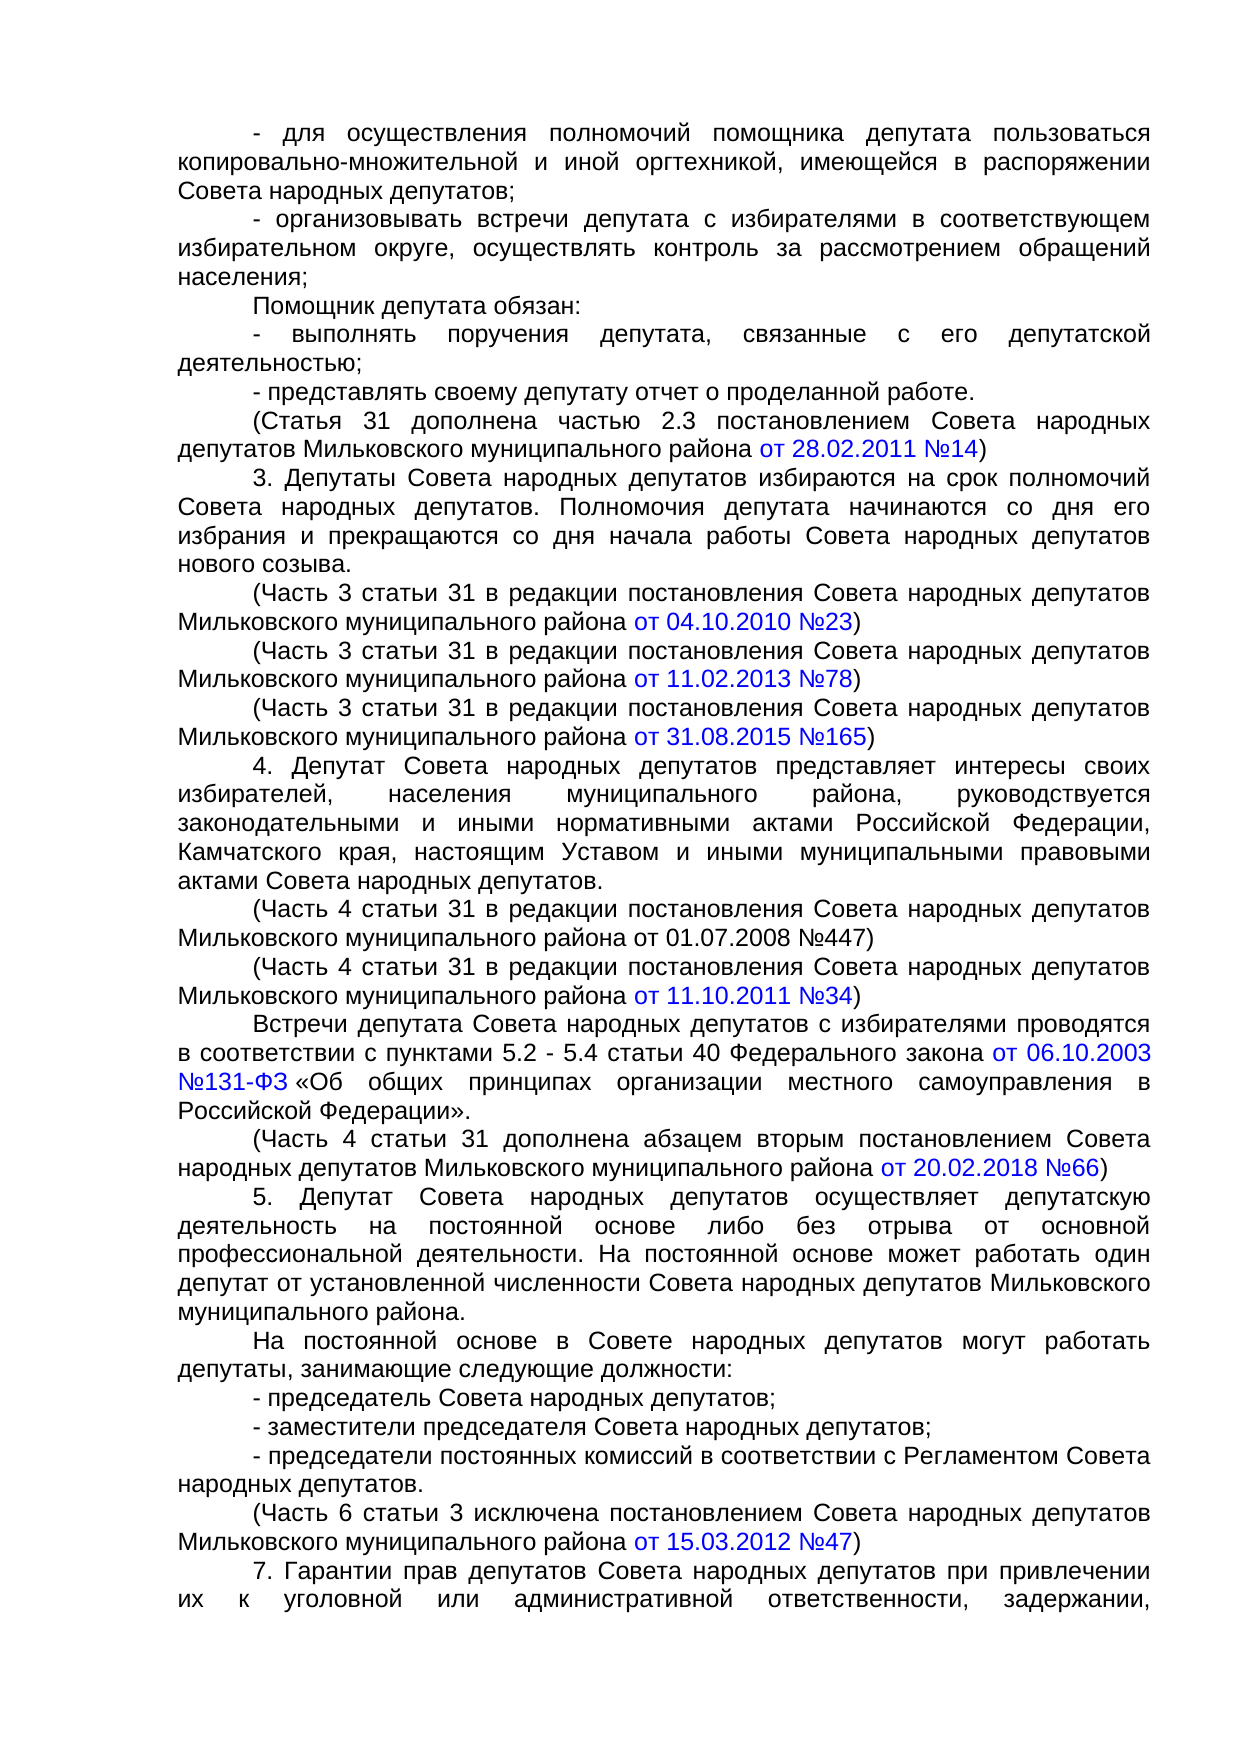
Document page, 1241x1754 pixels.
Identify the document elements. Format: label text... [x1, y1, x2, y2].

text (Часть 6 статьи 3 исключена постановлением Совета народных депутатов Мильковского муниципального района от 15.03.2012 №47) [177, 1498, 1152, 1556]
text На постоянной основе в Совете народных депутатов могут работать депутаты, занимающие следующие должности: [177, 1326, 1152, 1383]
text (Статья 31 дополнена частью 2.3 постановлением Совета народных депутатов Мильковского муниципального района от 28.02.2011 №14) [177, 406, 1152, 463]
text (Часть 4 статьи 31 дополнена абзацем вторым постановлением Совета народных депутатов Мильковского муниципального района от 20.02.2018 №66) [177, 1124, 1152, 1182]
text - выполнять поручения депутата, связанные с его депутатской деятельностью; [177, 319, 1152, 377]
text 5. Депутат Совета народных депутатов осуществляет депутатскую деятельность на постоянной основе либо без отрыва от основной профессиональной деятельности. На постоянной основе может работать один депутат от установленной численности Совета народных депутатов Мильковского муниципального района. [177, 1182, 1152, 1326]
text (Часть 3 статьи 31 в редакции постановления Совета народных депутатов Мильковского муниципального района от 04.10.2010 №23) [177, 578, 1152, 636]
text (Часть 3 статьи 31 в редакции постановления Совета народных депутатов Мильковского муниципального района от 31.08.2015 №165) [177, 693, 1152, 751]
text - для осуществления полномочий помощника депутата пользоваться копировально-множительной и иной оргтехникой, имеющейся в распоряжении Совета народных депутатов; [177, 118, 1152, 204]
text - председатели постоянных комиссий в соответствии с Регламентом Совета народных депутатов. [177, 1441, 1152, 1498]
text (Часть 3 статьи 31 в редакции постановления Совета народных депутатов Мильковского муниципального района от 11.02.2013 №78) [177, 636, 1152, 693]
text - председатель Совета народных депутатов; [177, 1383, 1152, 1412]
text Помощник депутата обязан: [177, 291, 1152, 319]
text Встречи депутата Совета народных депутатов с избирателями проводятся в соответствии с пунктами 5.2 - 5.4 статьи 40 Федерального закона от 06.10.2003 №131-ФЗ «Об общих принципах организации местного самоуправления в Российской Федерации». [177, 1009, 1152, 1124]
text - заместители председателя Совета народных депутатов; [177, 1412, 1152, 1441]
text 3. Депутаты Совета народных депутатов избираются на срок полномочий Совета народных депутатов. Полномочия депутата начинаются со дня его избрания и прекращаются со дня начала работы Совета народных депутатов нового созыва. [177, 463, 1152, 578]
text - представлять своему депутату отчет о проделанной работе. [177, 377, 1152, 406]
text 4. Депутат Совета народных депутатов представляет интересы своих избирателей, населения муниципального района, руководствуется законодательными и иными нормативными актами Российской Федерации, Камчатского края, настоящим Уставом и иными муниципальными правовыми актами Совета народных депутатов. [177, 751, 1152, 894]
text (Часть 4 статьи 31 в редакции постановления Совета народных депутатов Мильковского муниципального района от 11.10.2011 №34) [177, 952, 1152, 1009]
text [177, 1556, 1152, 1613]
text - организовывать встречи депутата с избирателями в соответствующем избирательном округе, осуществлять контроль за рассмотрением обращений населения; [177, 204, 1152, 291]
text (Часть 4 статьи 31 в редакции постановления Совета народных депутатов Мильковского муниципального района от 01.07.2008 №447) [177, 894, 1152, 952]
